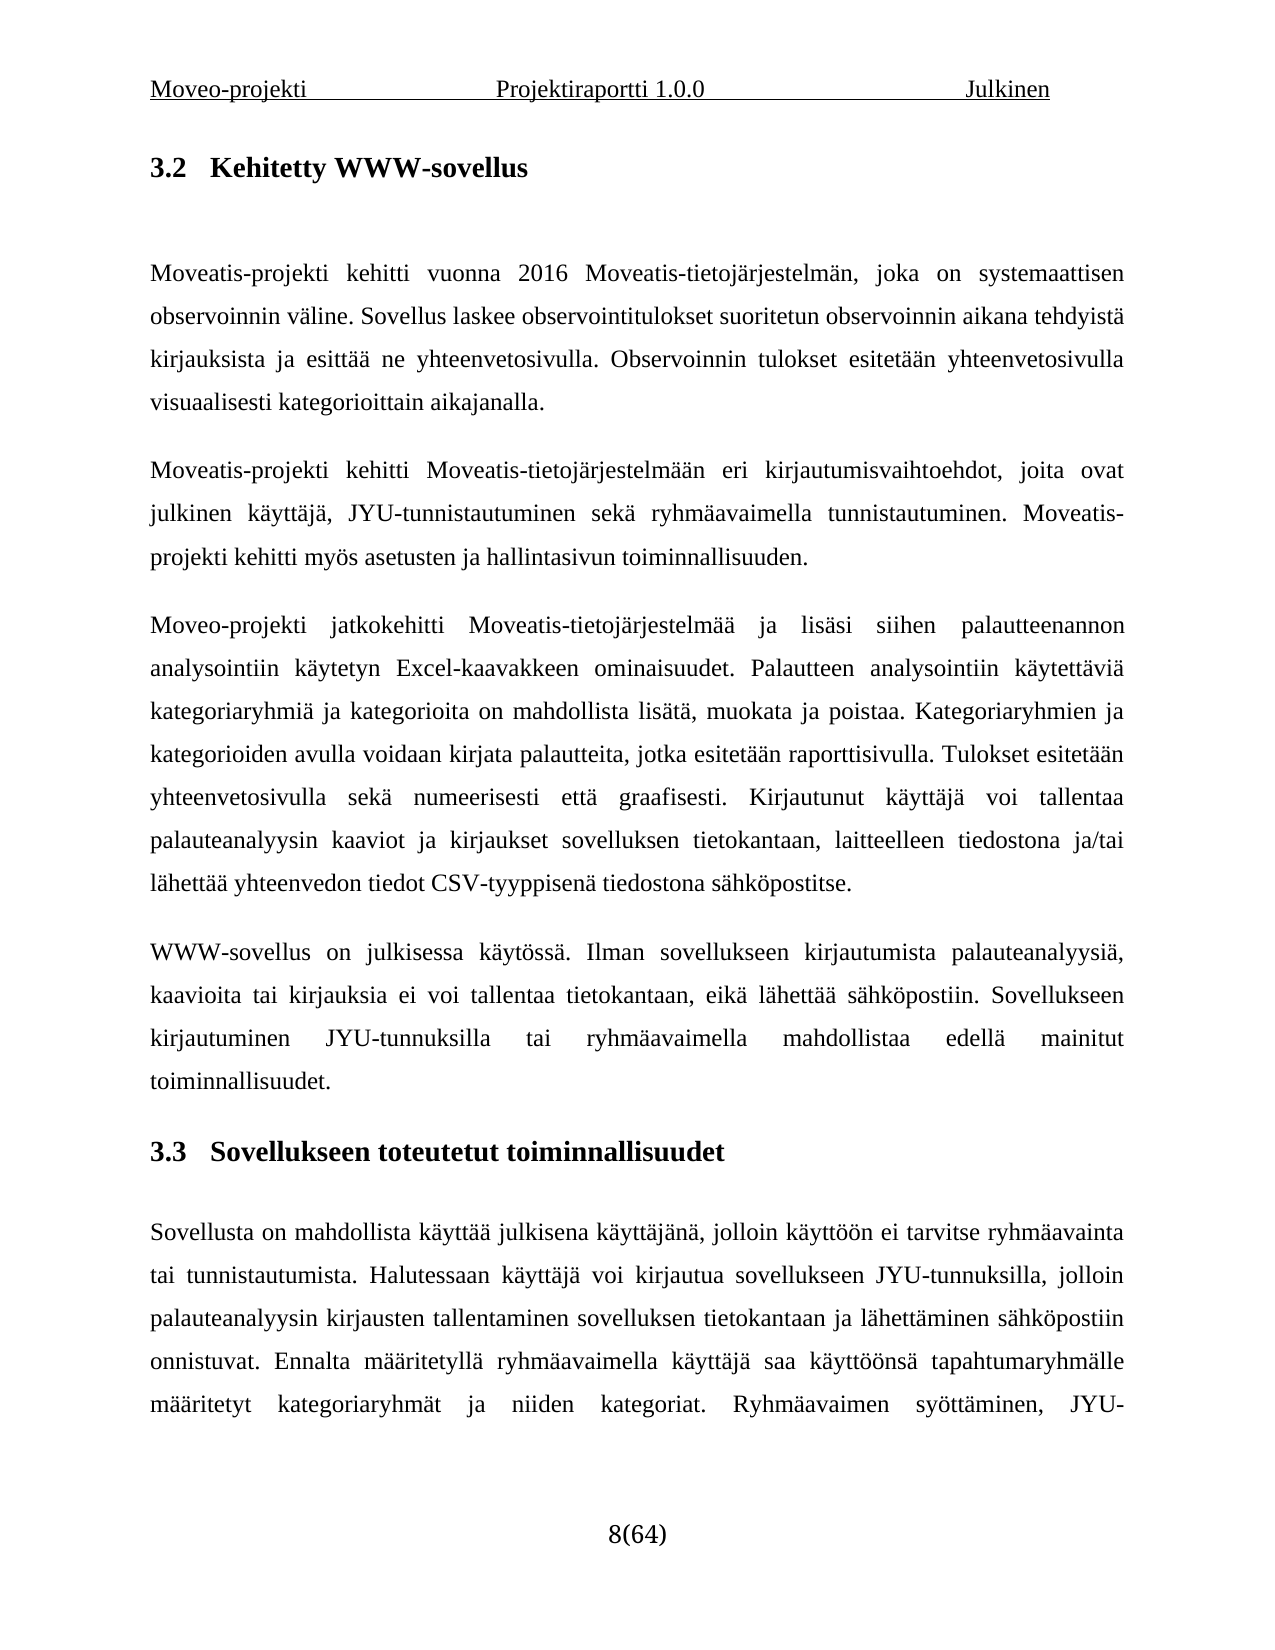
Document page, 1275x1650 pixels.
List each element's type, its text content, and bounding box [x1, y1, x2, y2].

text Moveatis-projekti kehitti vuonna 2016 Moveatis-tietojärjestelmän, joka on systemaattisen observoinnin väline. Sovellus laskee observointitulokset suoritetun observoinnin aikana tehdyistä kirjauksista ja esittää ne yhteenvetosivulla. Observoinnin tulokset esitetään yhteenvetosivulla visuaalisesti kategorioittain aikajanalla. [150, 258, 1125, 416]
subtitle Kehitetty WWW-sovellus [150, 150, 1125, 183]
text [150, 1217, 1125, 1418]
text Moveatis-projekti kehitti Moveatis-tietojärjestelmään eri kirjautumisvaihtoehdot, joita ovat julkinen käyttäjä, JYU-tunnistautuminen sekä ryhmäavaimella tunnistautuminen. Moveatis-projekti kehitti myös asetusten ja hallintasivun toiminnallisuuden. [150, 455, 1125, 570]
text Moveo-projekti jatkokehitti Moveatis-tietojärjestelmää ja lisäsi siihen palautteenannon analysointiin käytetyn Excel-kaavakkeen ominaisuudet. Palautteen analysointiin käytettäviä kategoriaryhmiä ja kategorioita on mahdollista lisätä, muokata ja poistaa. Kategoriaryhmien ja kategorioiden avulla voidaan kirjata palautteita, jotka esitetään raporttisivulla. Tulokset esitetään yhteenvetosivulla sekä numeerisesti että graafisesti. Kirjautunut käyttäjä voi tallentaa palauteanalyysin kaaviot ja kirjaukset sovelluksen tietokantaan, laitteelleen tiedostona ja/tai lähettää yhteenvedon tiedot CSV-tyyppisenä tiedostona sähköpostitse. [150, 610, 1125, 897]
text WWW-sovellus on julkisessa käytössä. Ilman sovellukseen kirjautumista palauteanalyysiä, kaavioita tai kirjauksia ei voi tallentaa tietokantaan, eikä lähettää sähköpostiin. Sovellukseen kirjautuminen JYU-tunnuksilla tai ryhmäavaimella mahdollistaa edellä mainitut toiminnallisuudet. [150, 937, 1125, 1095]
subtitle Sovellukseen toteutetut toiminnallisuudet [150, 1134, 1125, 1168]
